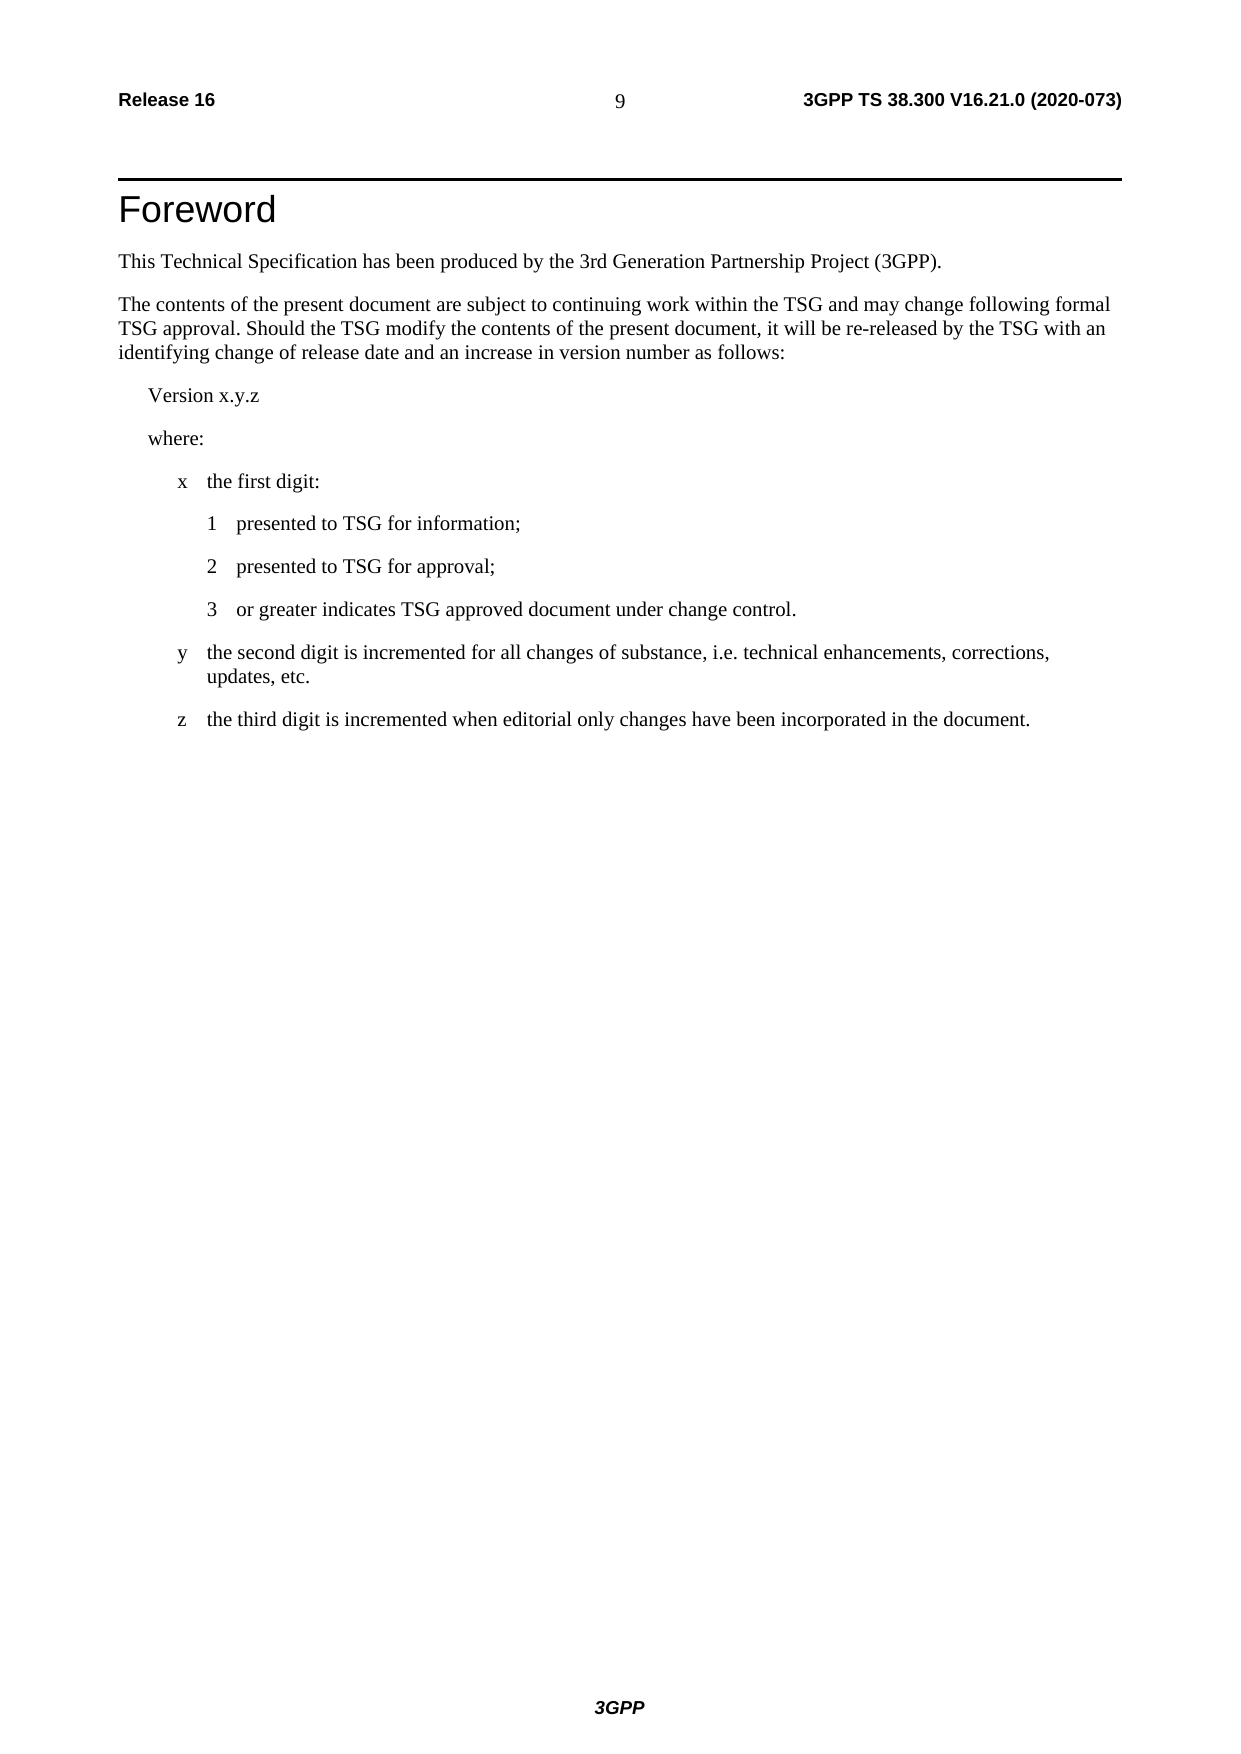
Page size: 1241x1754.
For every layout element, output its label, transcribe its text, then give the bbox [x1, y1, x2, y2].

text y the second digit is incremented for all changes of substance, i.e. technical enhancements, corrections, updates, etc. [177, 640, 1122, 688]
subtitle Foreword [118, 181, 1122, 230]
text The contents of the present document are subject to continuing work within the TSG and may change following formal TSG approval. Should the TSG modify the contents of the present document, it will be re-released by the TSG with an identifying change of release date and an increase in version number as follows: [118, 292, 1122, 364]
text 2 presented to TSG for approval; [207, 554, 1122, 578]
text z the third digit is incremented when editorial only changes have been incorporated in the document. [177, 707, 1122, 731]
text Version x.y.z [148, 383, 1122, 407]
text This Technical Specification has been produced by the 3rd Generation Partnership Project (3GPP). [118, 249, 1122, 273]
text 3 or greater indicates TSG approved document under change control. [207, 597, 1122, 621]
text where: [148, 426, 1122, 450]
text 1 presented to TSG for information; [207, 511, 1122, 535]
text x the first digit: [177, 468, 1122, 493]
